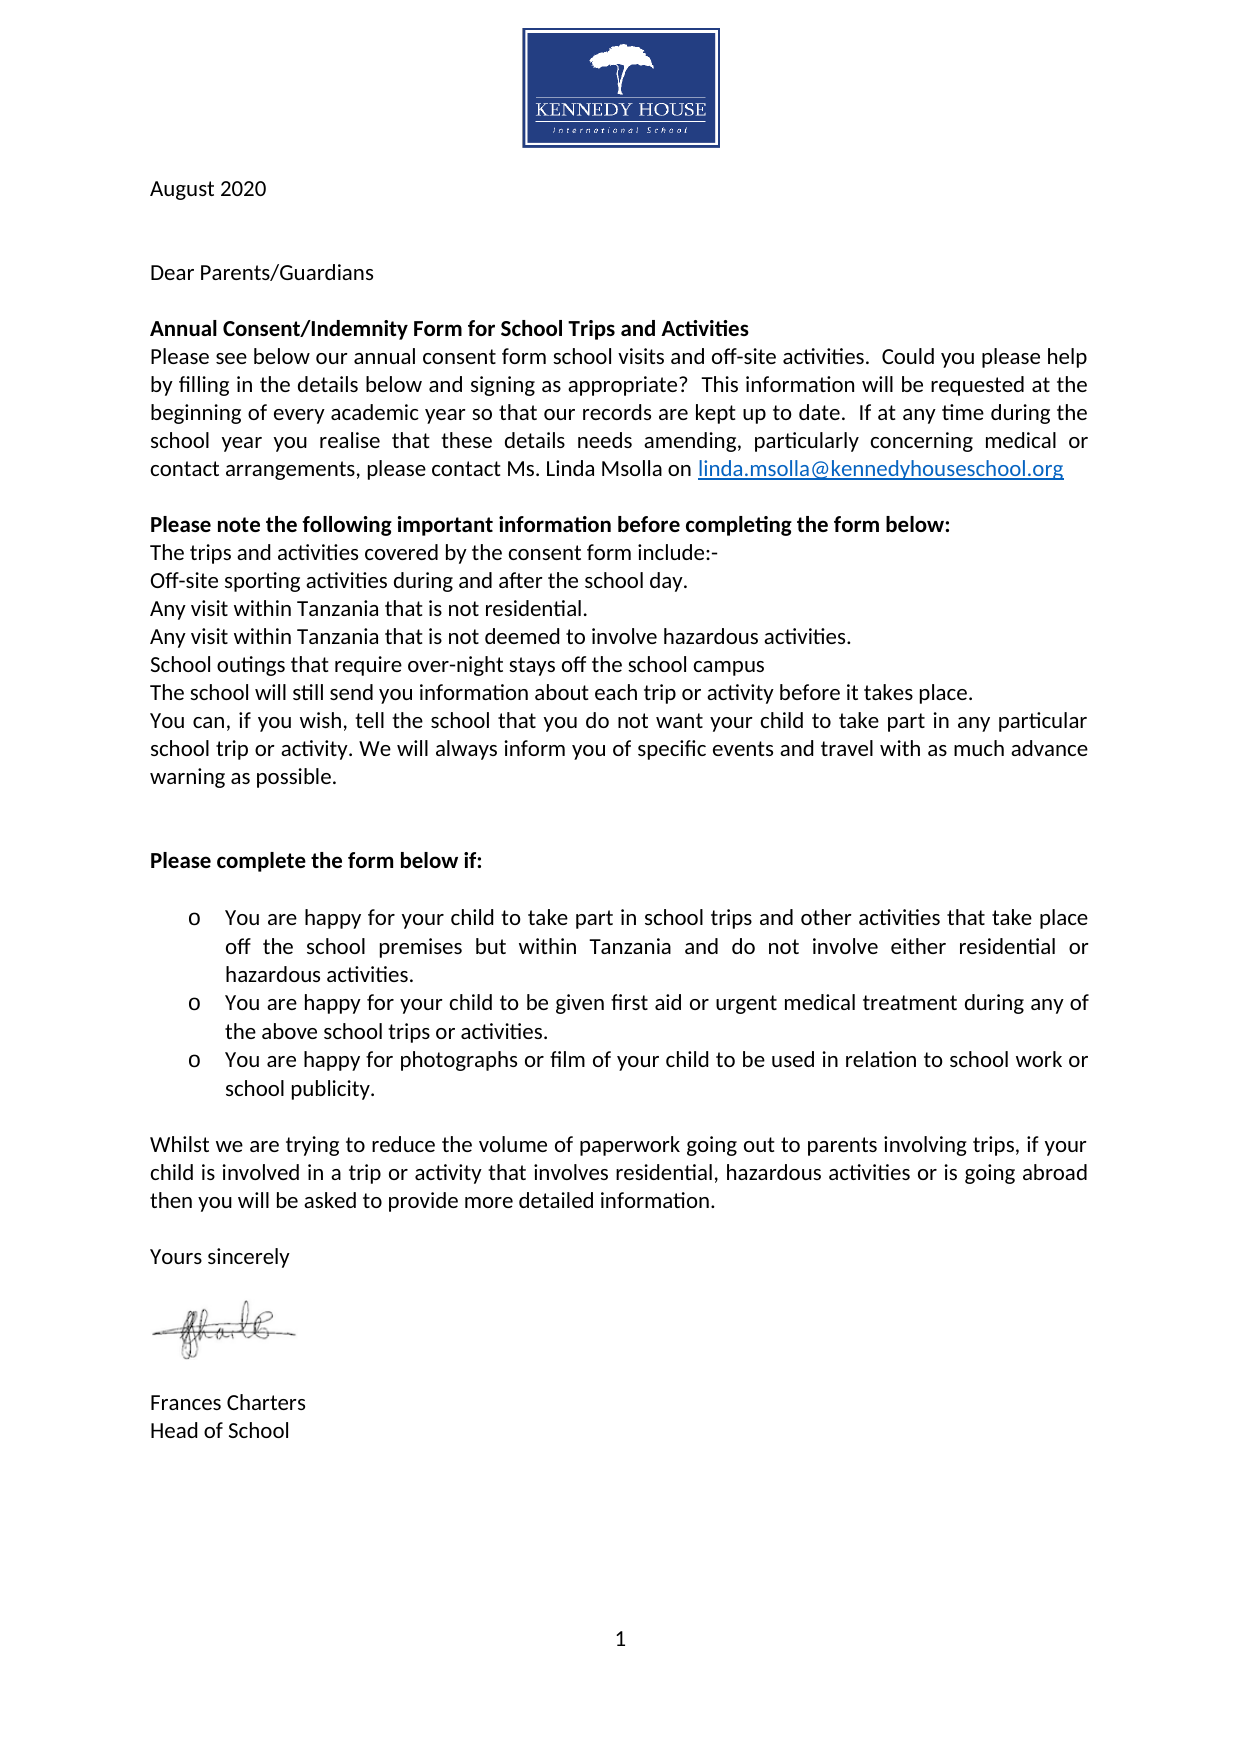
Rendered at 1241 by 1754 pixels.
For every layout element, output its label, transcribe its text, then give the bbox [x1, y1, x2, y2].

text Any visit within Tanzania that is not deemed to involve hazardous activities. [150, 622, 1090, 650]
text Whilst we are trying to reduce the volume of paperwork going out to parents involving trips, if your child is involved in a trip or activity that involves residential, hazardous activities or is going abroad then you will be asked to provide more detailed information. [150, 1130, 1090, 1214]
text August 2020 [150, 174, 1090, 202]
list You are happy for your child to be given first aid or urgent medical treatment during any of the above school trips or activities. [187, 988, 1090, 1045]
text The trips and activities covered by the consent form include:- [150, 538, 1090, 566]
picture [505, 14, 735, 156]
text Dear Parents/Guardians [150, 258, 1090, 286]
picture [150, 1298, 300, 1360]
text Any visit within Tanzania that is not residential. [150, 594, 1090, 622]
text Yours sincerely [150, 1242, 1090, 1270]
text Frances Charters [150, 1388, 1090, 1416]
text Head of School [150, 1416, 1090, 1444]
text Please note the following important information before completing the form below: [150, 510, 1090, 538]
list You are happy for photographs or film of your child to be used in relation to school work or school publicity. [187, 1045, 1090, 1102]
text You can, if you wish, tell the school that you do not want your child to take part in any particular school trip or activity. We will always inform you of specific events and travel with as much advance warning as possible. [150, 706, 1090, 791]
text Annual Consent/Indemnity Form for School Trips and Activities [150, 314, 1090, 342]
text School outings that require over-night stays off the school campus [150, 650, 1090, 678]
text The school will still send you information about each trip or activity before it takes place. [150, 678, 1090, 706]
text Off-site sporting activities during and after the school day. [150, 566, 1090, 594]
text Please see below our annual consent form school visits and off-site activities. Could you please help by filling in the details below and signing as appropriate? This information will be requested at the beginning of every academic year so that our records are kept up to date. If at any time during the school year you realise that these details needs amending, particularly concerning medical or contact arrangements, please contact Ms. Linda Msolla on linda.msolla@kennedyhouseschool.org [150, 342, 1090, 482]
list You are happy for your child to take part in school trips and other activities that take place off the school premises but within Tanzania and do not involve either residential or hazardous activities. [187, 903, 1090, 988]
text Please complete the form below if: [150, 847, 1090, 874]
